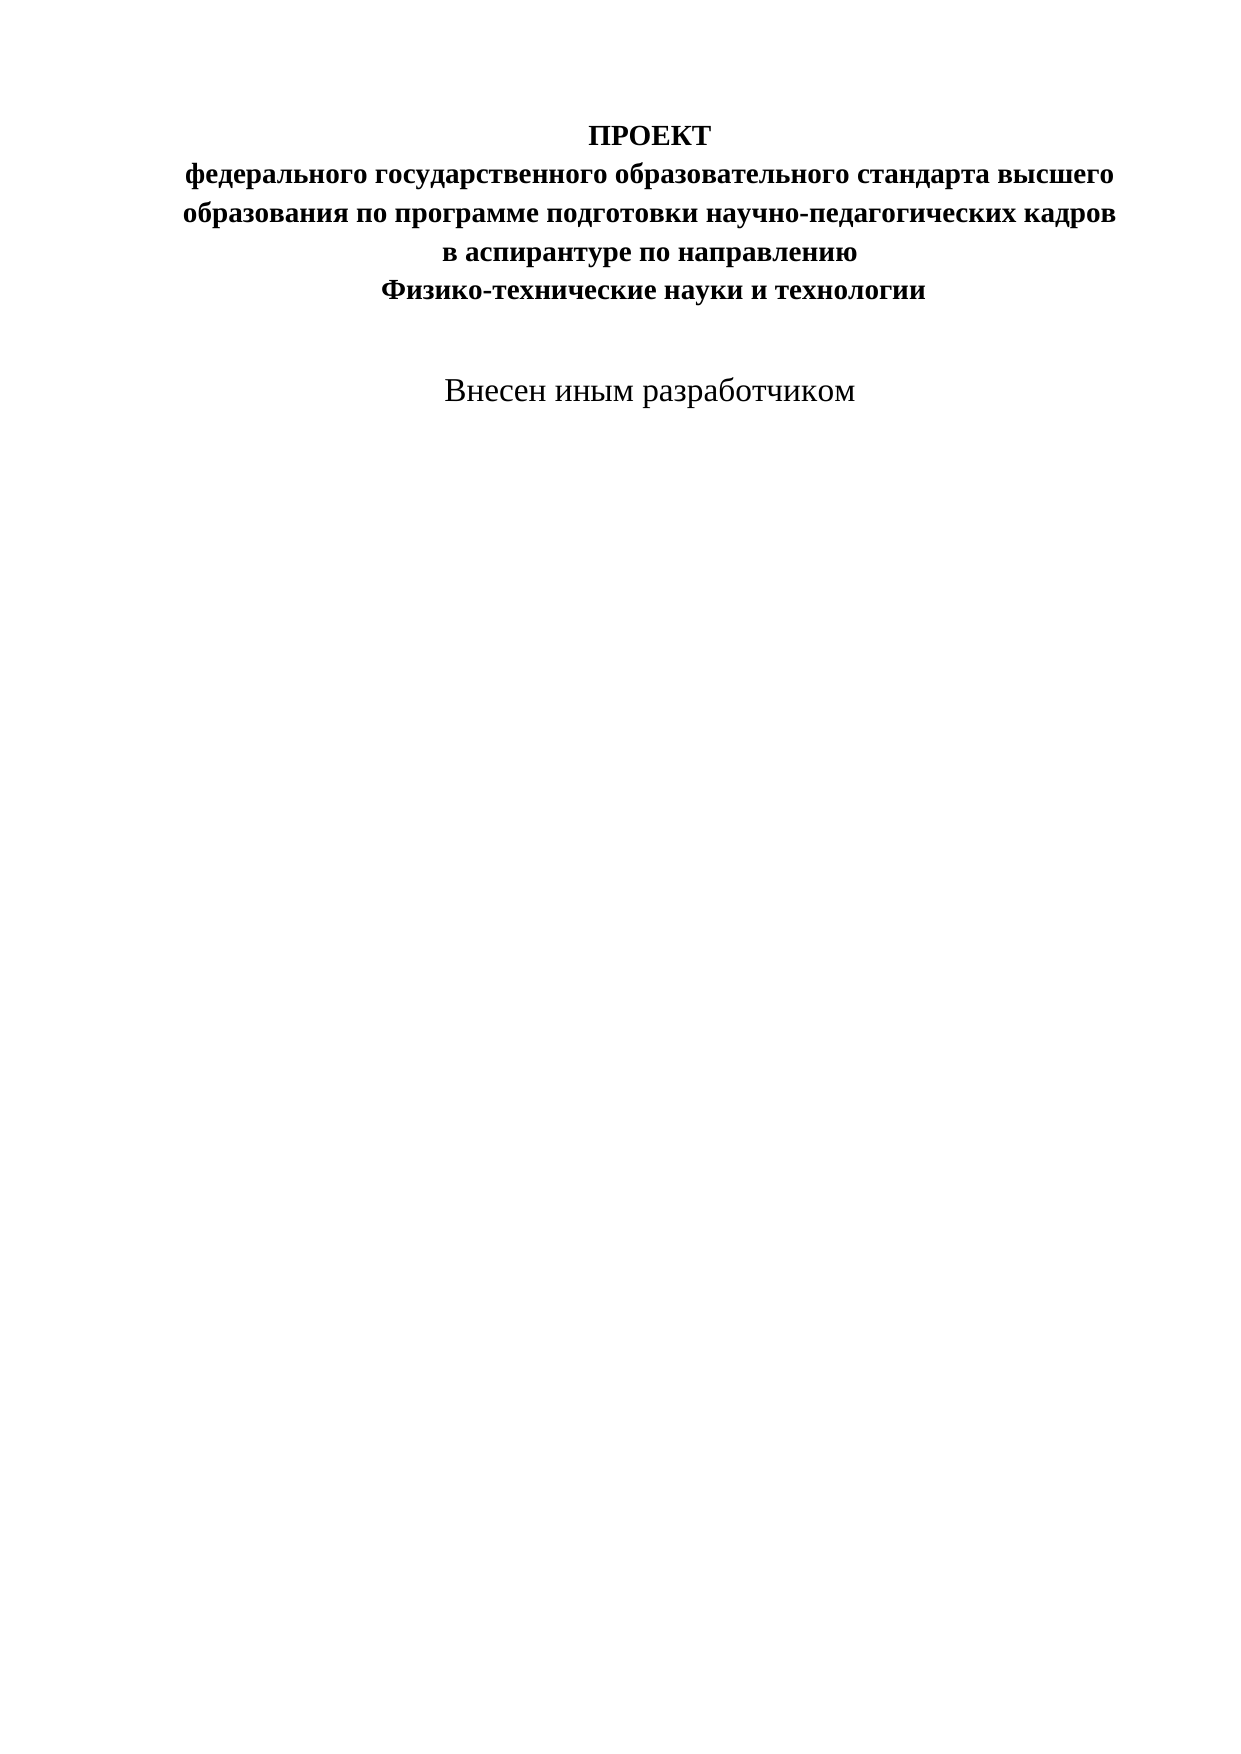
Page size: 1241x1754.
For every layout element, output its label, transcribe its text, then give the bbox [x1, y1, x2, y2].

text Внесен иным разработчиком [118, 370, 1181, 408]
text Физико-технические науки и технологии [118, 272, 1181, 306]
text ПРОЕКТ [118, 118, 1181, 152]
text федерального государственного образовательного стандарта высшего [118, 157, 1181, 190]
text в аспирантуре по направлению [118, 234, 1181, 267]
text образования по программе подготовки научно-педагогических кадров [118, 195, 1181, 229]
